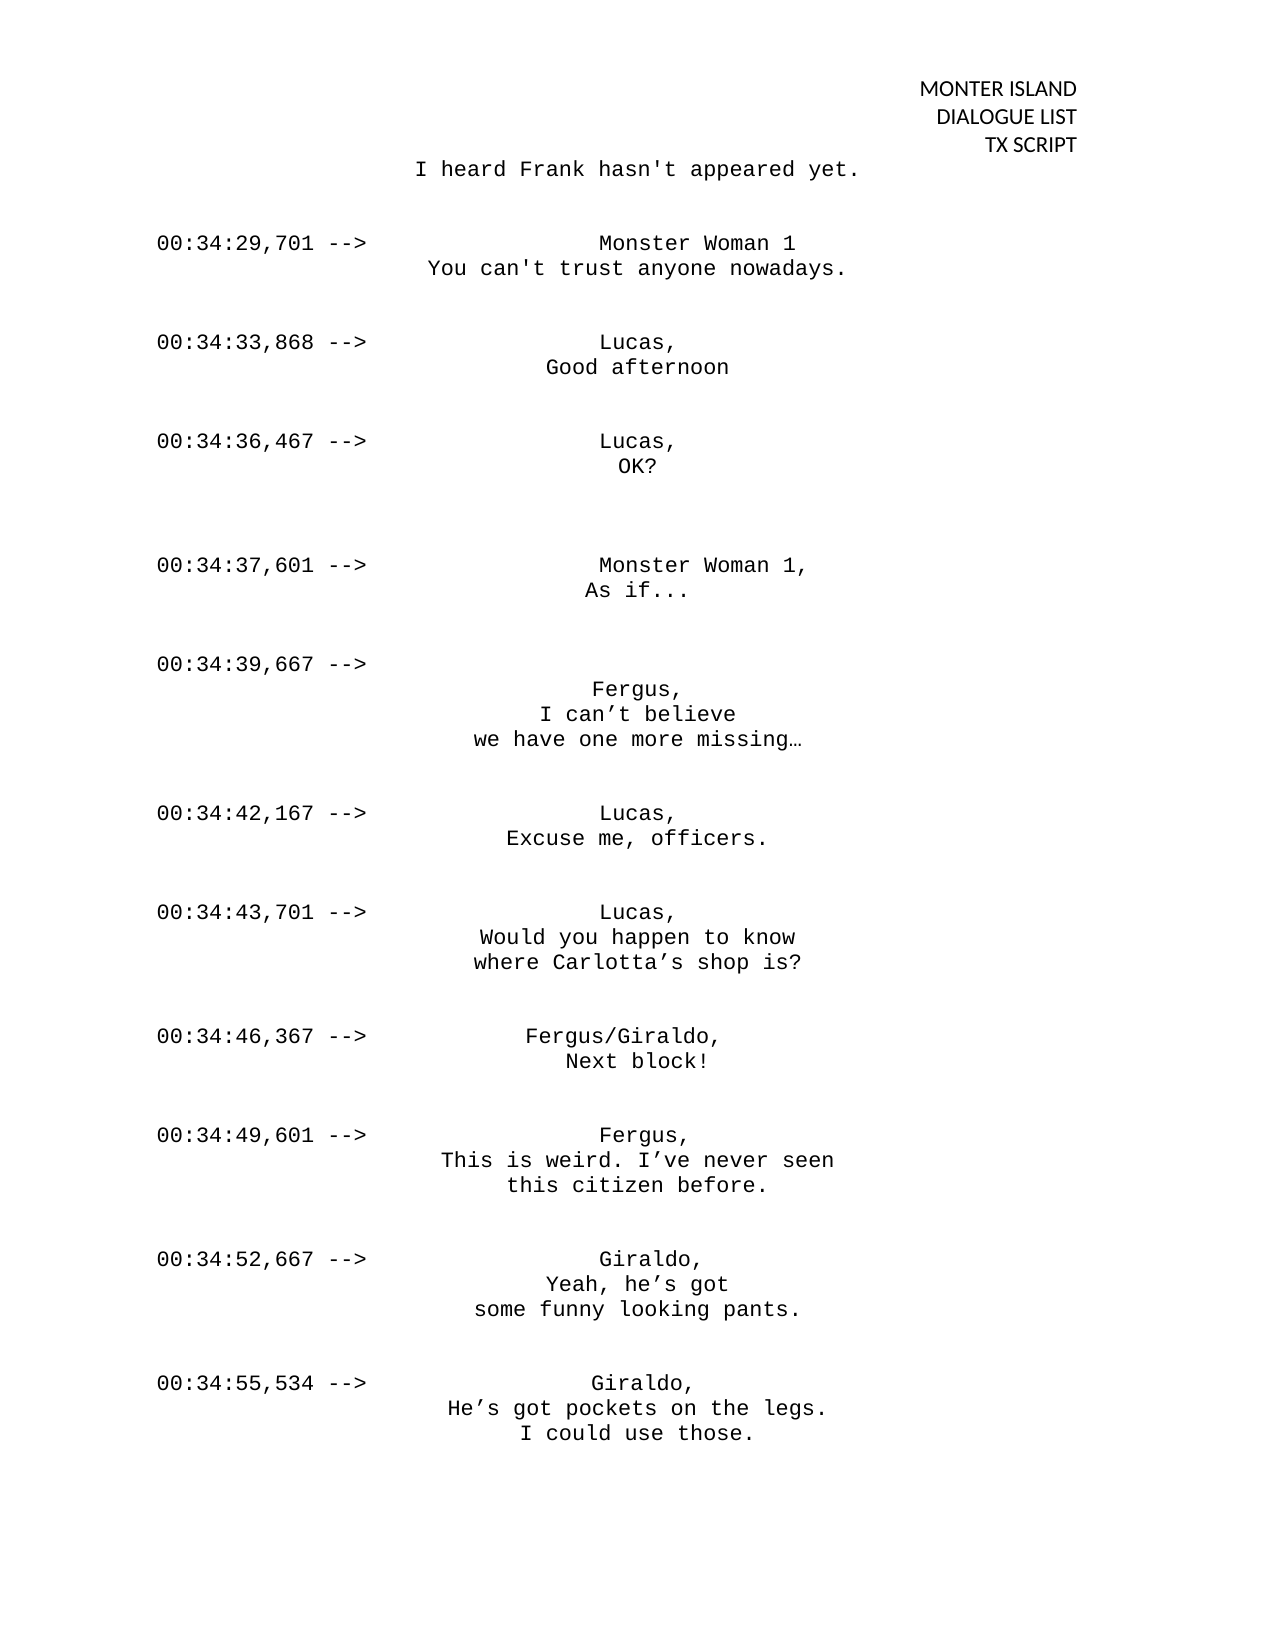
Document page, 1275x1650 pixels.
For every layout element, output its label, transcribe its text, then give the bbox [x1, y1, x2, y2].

text Would you happen to know [156, 926, 1118, 951]
text Fergus, [156, 678, 1118, 703]
text some funny looking pants. [156, 1298, 1118, 1323]
text this citizen before. [156, 1174, 1118, 1199]
text 00:34:36,467 --> Lucas, [156, 431, 1118, 455]
text we have one more missing… [156, 728, 1118, 753]
text 00:34:52,667 --> Giraldo, [156, 1249, 1118, 1273]
text Excuse me, officers. [156, 827, 1118, 852]
text where Carlotta’s shop is? [156, 951, 1118, 976]
text 00:34:33,868 --> Lucas, [156, 331, 1118, 356]
text 00:34:37,601 --> Monster Woman 1, [156, 554, 1118, 579]
text OK? [156, 455, 1118, 480]
text 00:34:39,667 --> [156, 654, 1118, 678]
text He’s got pockets on the legs. [156, 1397, 1118, 1422]
text 00:34:43,701 --> Lucas, [156, 902, 1118, 926]
text You can't trust anyone nowadays. [156, 257, 1118, 282]
text I heard Frank hasn't appeared yet. [156, 158, 1118, 183]
text 00:34:49,601 --> Fergus, [156, 1125, 1118, 1149]
text 00:34:42,167 --> Lucas, [156, 802, 1118, 827]
text 00:34:55,534 --> Giraldo, [156, 1373, 1118, 1397]
text I can’t believe [156, 703, 1118, 728]
text As if... [156, 579, 1118, 604]
text 00:34:46,367 --> Fergus/Giraldo, [156, 1026, 1118, 1050]
text Next block! [156, 1050, 1118, 1075]
text Yeah, he’s got [156, 1273, 1118, 1298]
text 00:34:29,701 --> Monster Woman 1 [156, 232, 1118, 257]
text Good afternoon [156, 356, 1118, 381]
text This is weird. I’ve never seen [156, 1149, 1118, 1174]
text I could use those. [156, 1422, 1118, 1447]
